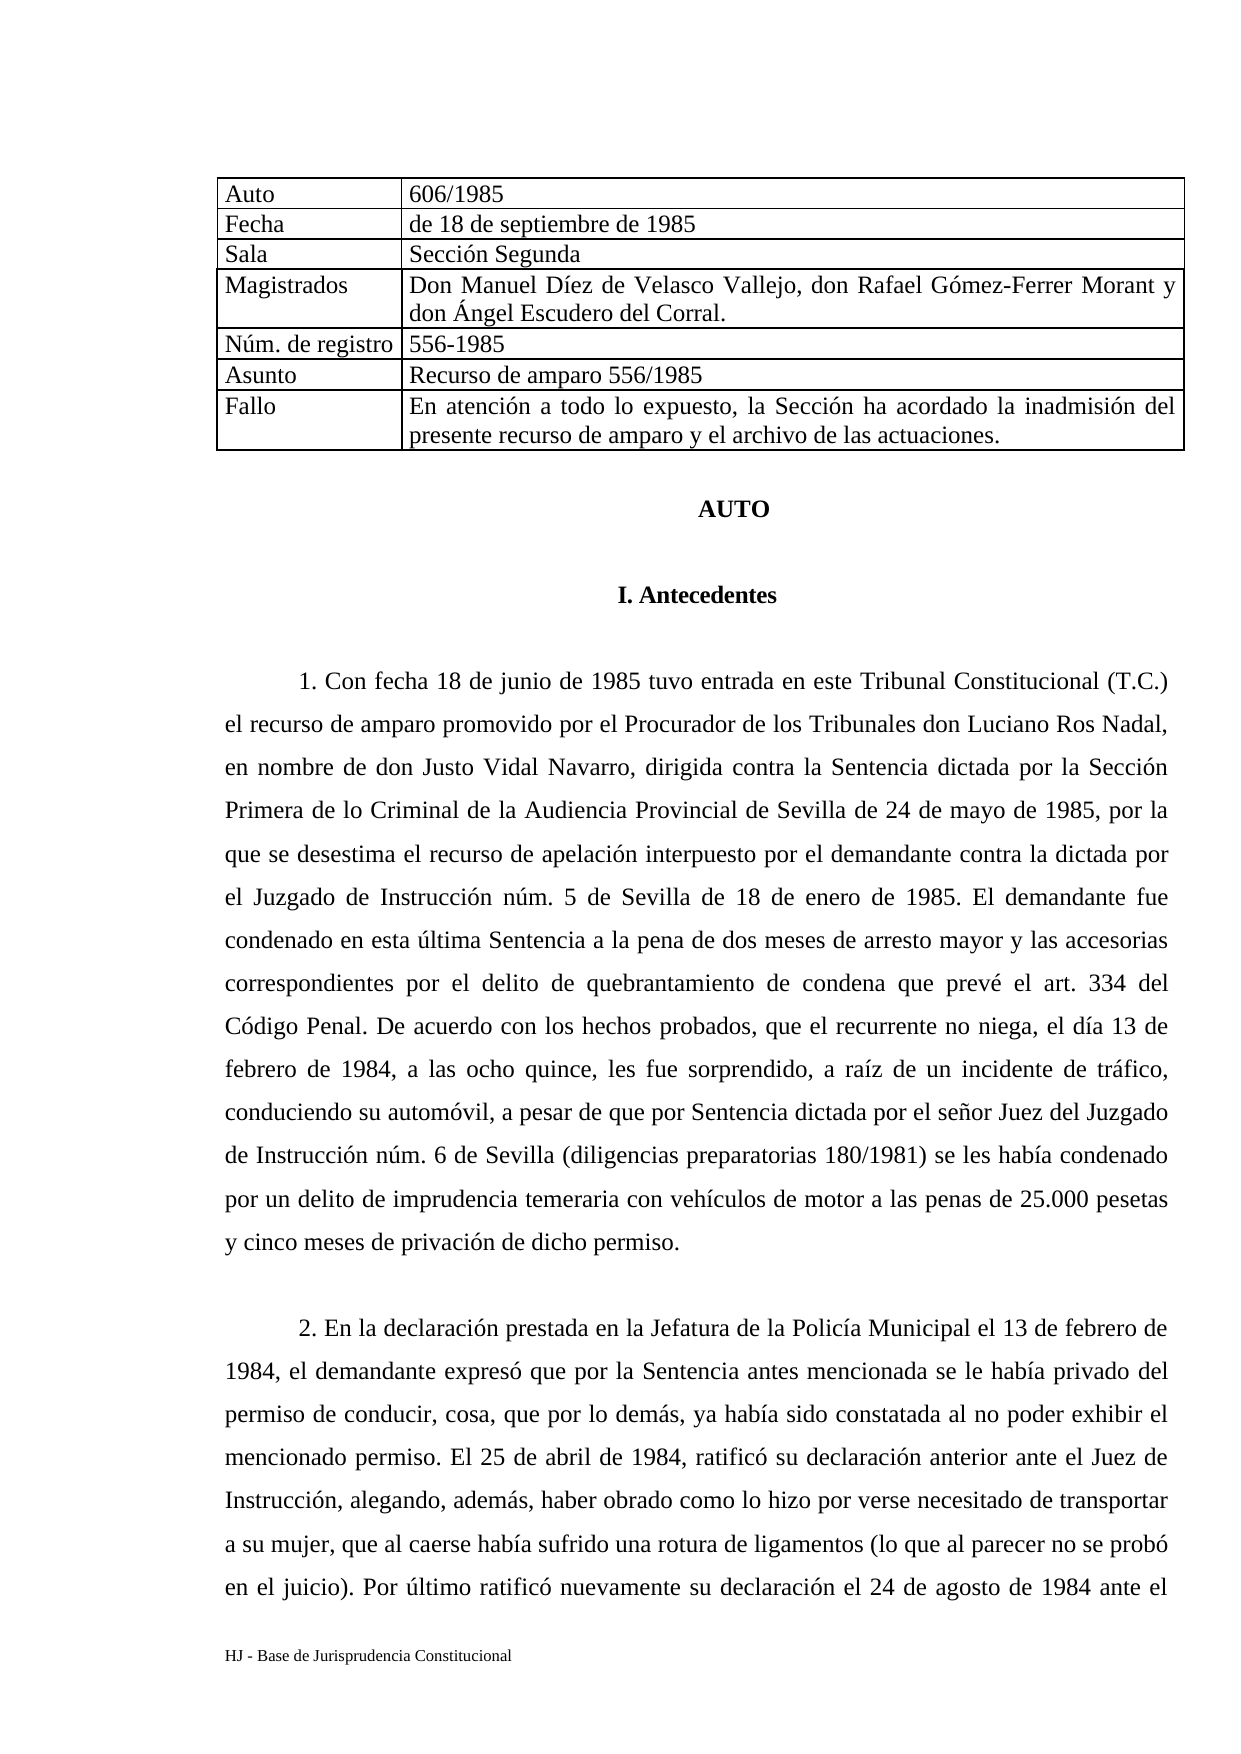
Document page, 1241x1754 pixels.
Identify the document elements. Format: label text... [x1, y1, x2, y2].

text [224, 1313, 1169, 1601]
table_cell Recurso de amparo 556/1985 [403, 360, 1183, 389]
table_cell Asunto [218, 360, 401, 389]
text AUTO [224, 494, 1169, 522]
table_cell Sala [218, 240, 401, 268]
table_cell Magistrados [218, 270, 401, 327]
table_header Auto [218, 179, 401, 207]
table_cell de 18 de septiembre de 1985 [402, 209, 1184, 238]
table_cell Don Manuel Díez de Velasco Vallejo, don Rafael Gómez-Ferrer Morant y don Ángel Escudero del Corral. [403, 270, 1183, 327]
table_cell Fecha [218, 209, 401, 238]
table_cell Sección Segunda [402, 240, 1184, 268]
table_cell Núm. de registro [218, 329, 401, 358]
table_header 606/1985 [402, 179, 1184, 207]
text 1. Con fecha 18 de junio de 1985 tuvo entrada en este Tribunal Constitucional (T.C.) el recurso de amparo promovido por el Procurador de los Tribunales don Luciano Ros Nadal, en nombre de don Justo Vidal Navarro, dirigida contra la Sentencia dictada por la Sección Primera de lo Criminal de la Audiencia Provincial de Sevilla de 24 de mayo de 1985, por la que se desestima el recurso de apelación interpuesto por el demandante contra la dictada por el Juzgado de Instrucción núm. 5 de Sevilla de 18 de enero de 1985. El demandante fue condenado en esta última Sentencia a la pena de dos meses de arresto mayor y las accesorias correspondientes por el delito de quebrantamiento de condena que prevé el art. 334 del Código Penal. De acuerdo con los hechos probados, que el recurrente no niega, el día 13 de febrero de 1984, a las ocho quince, les fue sorprendido, a raíz de un incidente de tráfico, conduciendo su automóvil, a pesar de que por Sentencia dictada por el señor Juez del Juzgado de Instrucción núm. 6 de Sevilla (diligencias preparatorias 180/1981) se les había condenado por un delito de imprudencia temeraria con vehículos de motor a las penas de 25.000 pesetas y cinco meses de privación de dicho permiso. [224, 666, 1169, 1256]
table_cell Fallo [218, 391, 401, 448]
table_cell 556-1985 [403, 329, 1183, 358]
text I. Antecedentes [224, 580, 1169, 609]
table_cell En atención a todo lo expuesto, la Sección ha acordado la inadmisión del presente recurso de amparo y el archivo de las actuaciones. [403, 391, 1183, 448]
